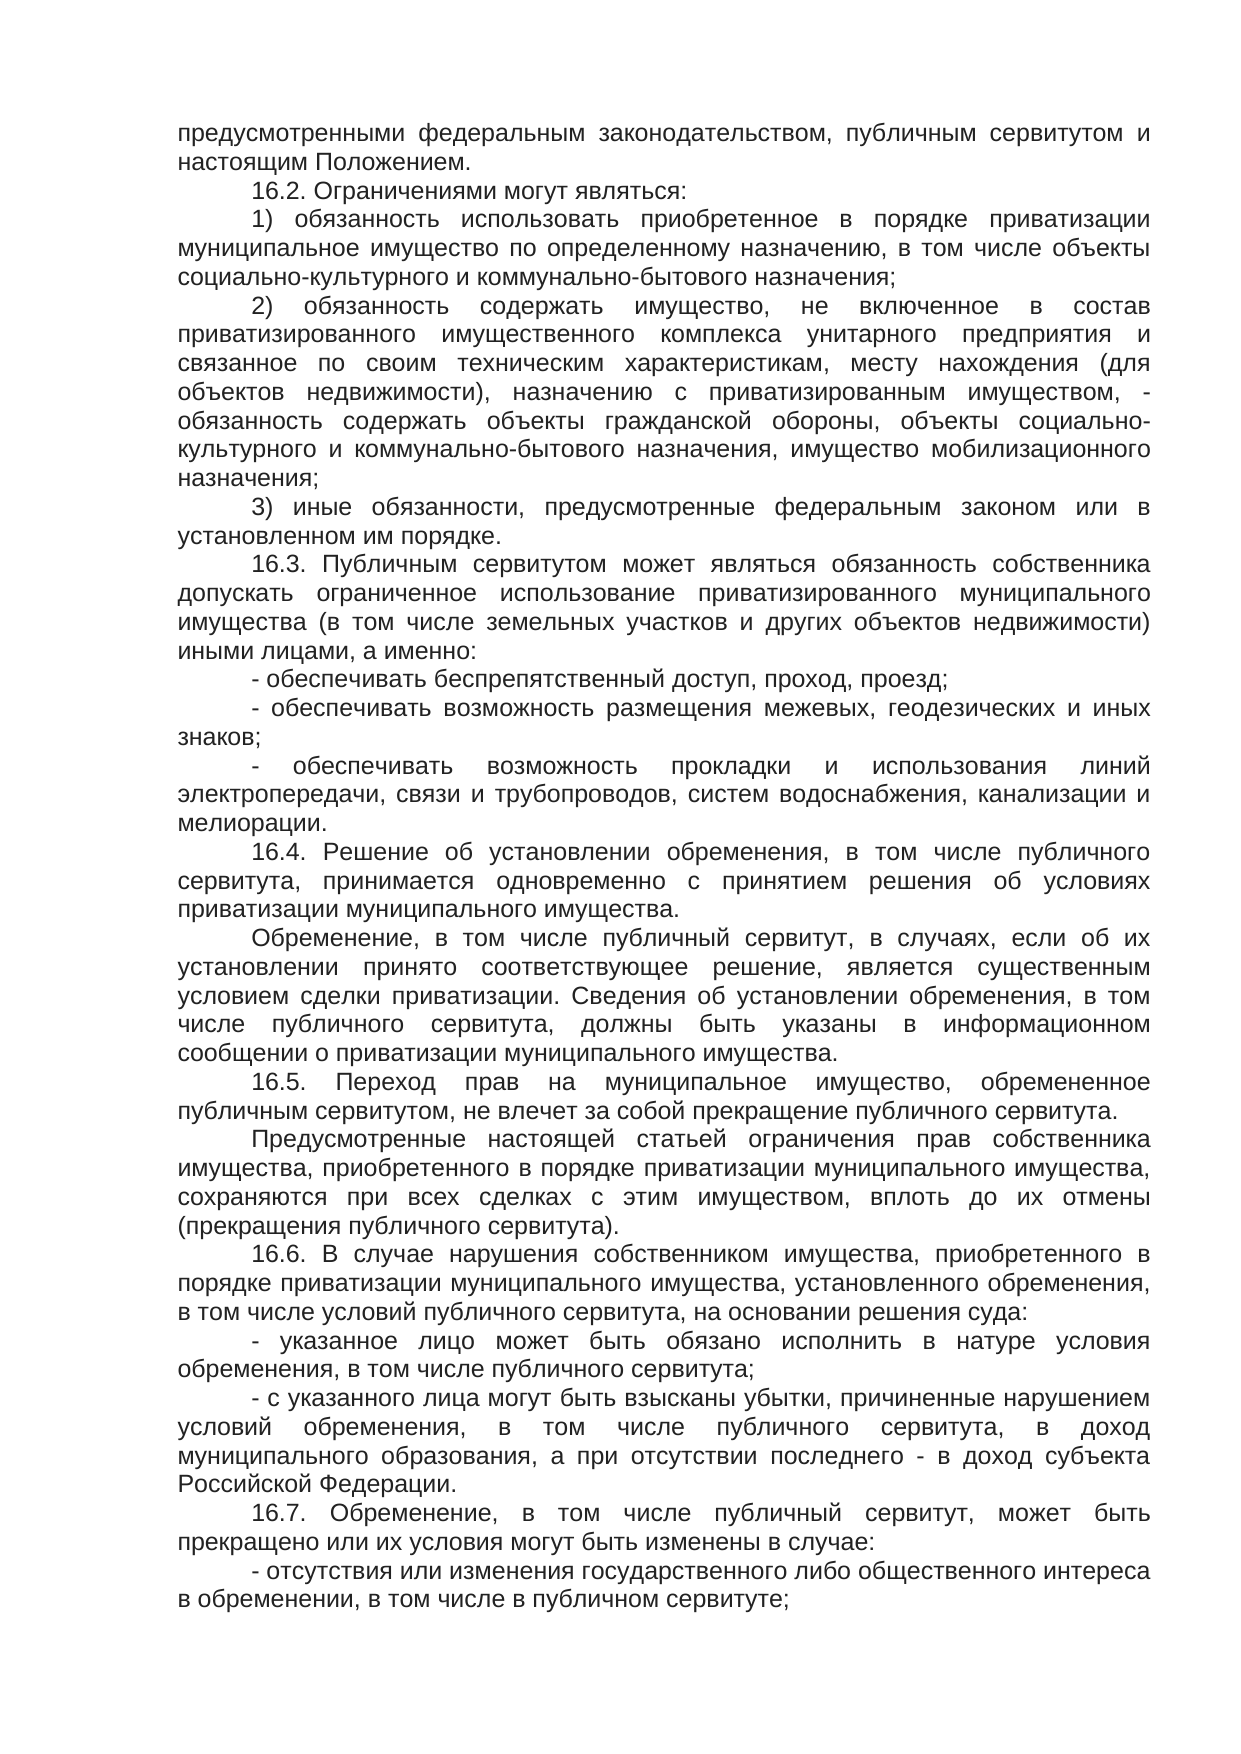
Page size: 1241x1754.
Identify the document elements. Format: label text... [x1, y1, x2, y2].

text 16.6. В случае нарушения собственником имущества, приобретенного в порядке приватизации муниципального имущества, установленного обременения, в том числе условий публичного сервитута, на основании решения суда: [177, 1239, 1152, 1326]
text - отсутствия или изменения государственного либо общественного интереса в обременении, в том числе в публичном сервитуте; [177, 1556, 1152, 1613]
text - обеспечивать возможность прокладки и использования линий электропередачи, связи и трубопроводов, систем водоснабжения, канализации и мелиорации. [177, 751, 1152, 837]
text 16.3. Публичным сервитутом может являться обязанность собственника допускать ограниченное использование приватизированного муниципального имущества (в том числе земельных участков и других объектов недвижимости) иными лицами, а именно: [177, 549, 1152, 664]
text - обеспечивать беспрепятственный доступ, проход, проезд; [177, 664, 1152, 693]
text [177, 118, 1152, 176]
text Предусмотренные настоящей статьей ограничения прав собственника имущества, приобретенного в порядке приватизации муниципального имущества, сохраняются при всех сделках с этим имуществом, вплоть до их отмены (прекращения публичного сервитута). [177, 1124, 1152, 1239]
text - указанное лицо может быть обязано исполнить в натуре условия обременения, в том числе публичного сервитута; [177, 1326, 1152, 1383]
text Обременение, в том числе публичный сервитут, в случаях, если об их установлении принято соответствующее решение, является существенным условием сделки приватизации. Сведения об установлении обременения, в том числе публичного сервитута, должны быть указаны в информационном сообщении о приватизации муниципального имущества. [177, 923, 1152, 1067]
text 16.2. Ограничениями могут являться: [177, 176, 1152, 204]
text 3) иные обязанности, предусмотренные федеральным законом или в установленном им порядке. [177, 492, 1152, 549]
text - обеспечивать возможность размещения межевых, геодезических и иных знаков; [177, 693, 1152, 751]
text 16.4. Решение об установлении обременения, в том числе публичного сервитута, принимается одновременно с принятием решения об условиях приватизации муниципального имущества. [177, 837, 1152, 923]
text 2) обязанность содержать имущество, не включенное в состав приватизированного имущественного комплекса унитарного предприятия и связанное по своим техническим характеристикам, месту нахождения (для объектов недвижимости), назначению с приватизированным имуществом, - обязанность содержать объекты гражданской обороны, объекты социально-культурного и коммунально-бытового назначения, имущество мобилизационного назначения; [177, 291, 1152, 492]
text 16.5. Переход прав на муниципальное имущество, обремененное публичным сервитутом, не влечет за собой прекращение публичного сервитута. [177, 1067, 1152, 1124]
text 1) обязанность использовать приобретенное в порядке приватизации муниципальное имущество по определенному назначению, в том числе объекты социально-культурного и коммунально-бытового назначения; [177, 204, 1152, 291]
text - с указанного лица могут быть взысканы убытки, причиненные нарушением условий обременения, в том числе публичного сервитута, в доход муниципального образования, а при отсутствии последнего - в доход субъекта Российской Федерации. [177, 1383, 1152, 1498]
text 16.7. Обременение, в том числе публичный сервитут, может быть прекращено или их условия могут быть изменены в случае: [177, 1498, 1152, 1556]
